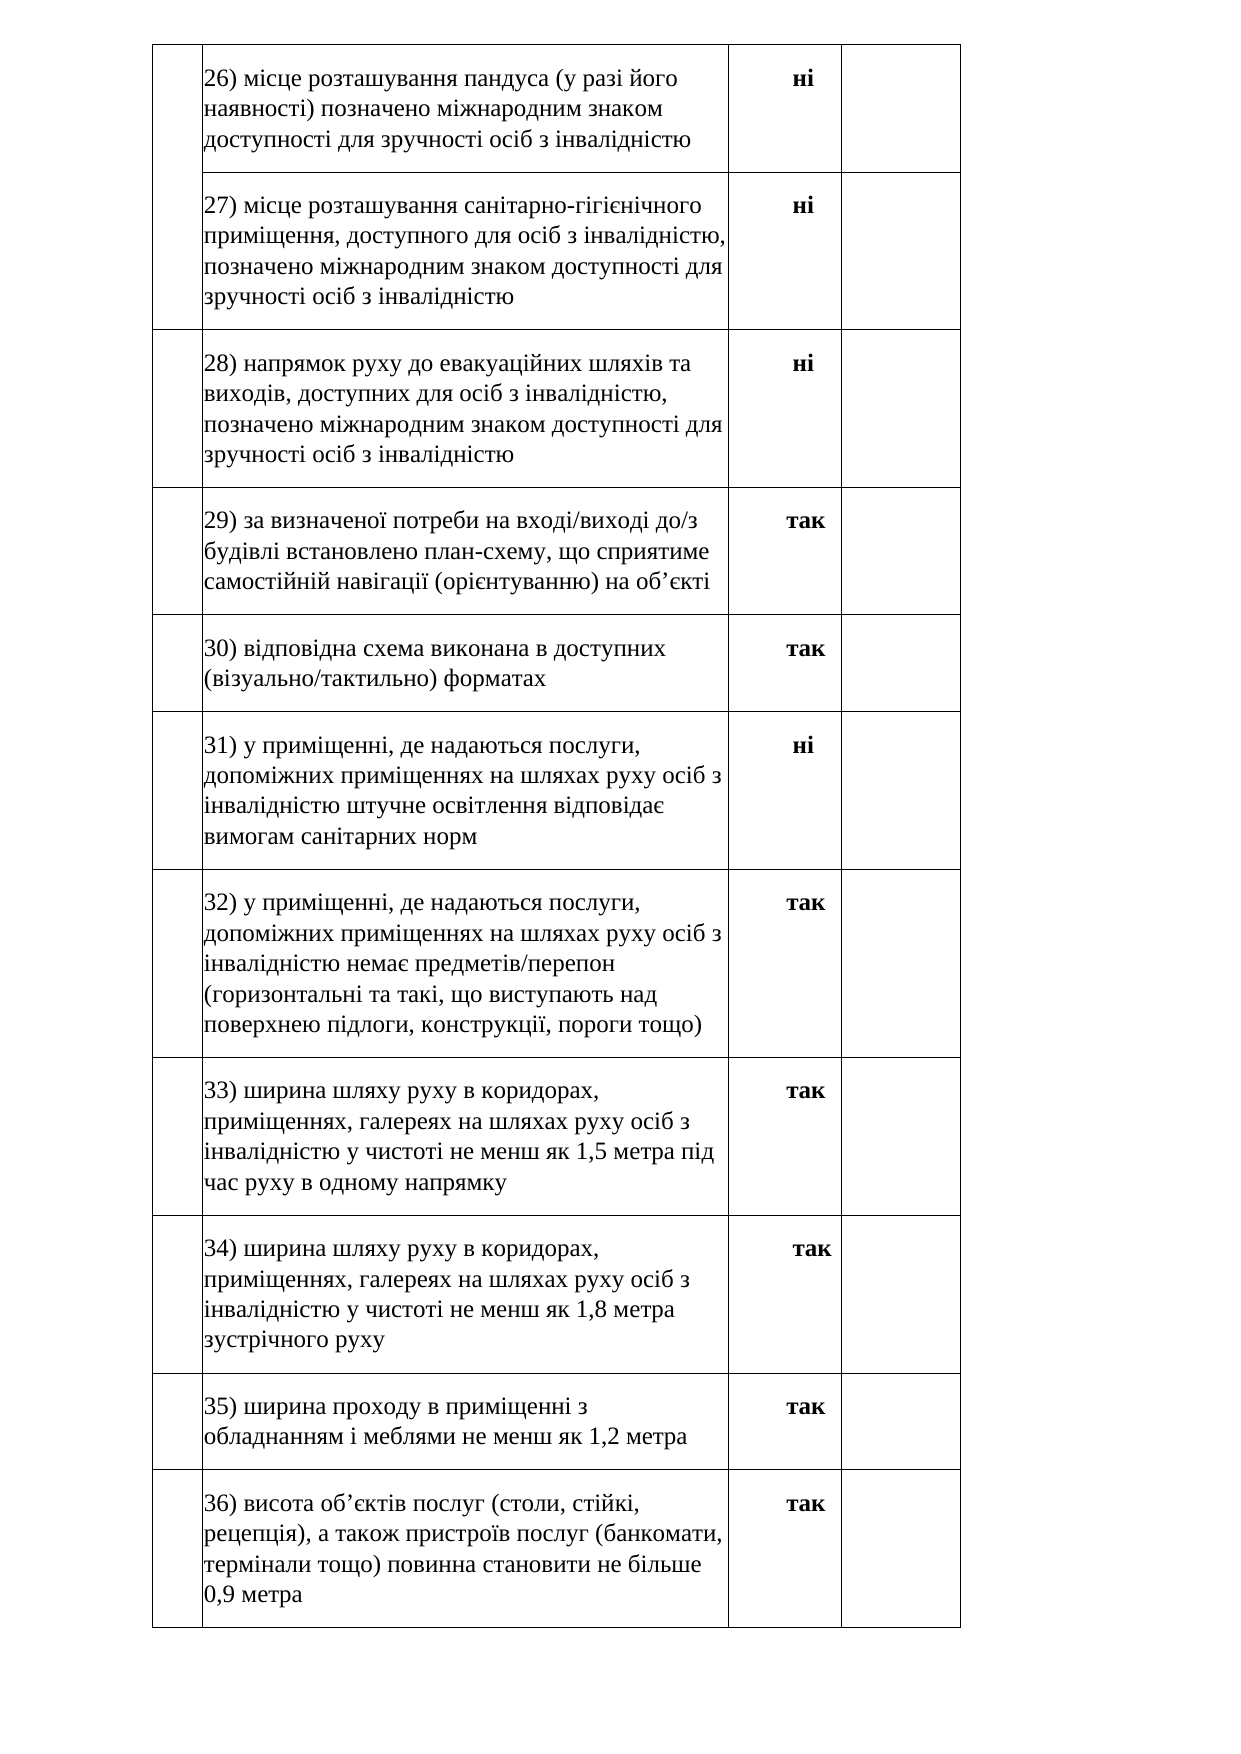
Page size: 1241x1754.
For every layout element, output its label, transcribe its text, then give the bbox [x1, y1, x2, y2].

table_cell так [729, 1058, 841, 1215]
table_cell [153, 488, 202, 614]
table_cell [842, 330, 960, 487]
table_cell так [729, 1374, 841, 1469]
table_cell 28) напрямок руху до евакуаційних шляхів та виходів, доступних для осіб з інвалідністю, позначено міжнародним знаком доступності для зручності осіб з інвалідністю [203, 330, 728, 487]
table_cell [153, 1470, 202, 1627]
table_cell [842, 1470, 960, 1627]
table_cell [153, 1058, 202, 1215]
table_cell [842, 488, 960, 614]
table_cell [842, 1216, 960, 1372]
table_cell [842, 1058, 960, 1215]
table_cell 30) відповідна схема виконана в доступних (візуально/тактильно) форматах [203, 615, 728, 711]
table_cell ні [729, 173, 841, 329]
table_cell [842, 1374, 960, 1469]
table_cell ні [729, 45, 841, 172]
table_cell 33) ширина шляху руху в коридорах, приміщеннях, галереях на шляхах руху осіб з інвалідністю у чистоті не менш як 1,5 метра під час руху в одному напрямку [203, 1058, 728, 1215]
table_cell [842, 712, 960, 869]
table_cell ні [729, 330, 841, 487]
table_cell так [729, 488, 841, 614]
table_cell [842, 870, 960, 1057]
table_cell 35) ширина проходу в приміщенні з обладнанням і меблями не менш як 1,2 метра [203, 1374, 728, 1469]
table_cell так [729, 870, 841, 1057]
table_cell [842, 45, 960, 172]
table_cell 34) ширина шляху руху в коридорах, приміщеннях, галереях на шляхах руху осіб з інвалідністю у чистоті не менш як 1,8 метра зустрічного руху [203, 1216, 728, 1372]
table_cell [153, 870, 202, 1057]
table_cell 27) місце розташування санітарно-гігієнічного приміщення, доступного для осіб з інвалідністю, позначено міжнародним знаком доступності для зручності осіб з інвалідністю [203, 173, 728, 329]
table_cell 31) у приміщенні, де надаються послуги, допоміжних приміщеннях на шляхах руху осіб з інвалідністю штучне освітлення відповідає вимогам санітарних норм [203, 712, 728, 869]
table_cell [153, 615, 202, 711]
table_cell 36) висота об’єктів послуг (столи, стійкі, рецепція), а також пристроїв послуг (банкомати, термінали тощо) повинна становити не більше 0,9 метра [203, 1470, 728, 1627]
table_cell [153, 330, 202, 487]
table_cell так [729, 615, 841, 711]
table_cell [842, 173, 960, 329]
table_cell [153, 1216, 202, 1372]
table_cell [153, 1374, 202, 1469]
table_cell так [729, 1470, 841, 1627]
table_cell [842, 615, 960, 711]
table_cell 26) місце розташування пандуса (у разі його наявності) позначено міжнародним знаком доступності для зручності осіб з інвалідністю [203, 45, 728, 172]
table_cell так [729, 1216, 841, 1372]
table_cell ні [729, 712, 841, 869]
table_cell 32) у приміщенні, де надаються послуги, допоміжних приміщеннях на шляхах руху осіб з інвалідністю немає предметів/перепон (горизонтальні та такі, що виступають над поверхнею підлоги, конструкції, пороги тощо) [203, 870, 728, 1057]
table_cell [153, 712, 202, 869]
table_cell 29) за визначеної потреби на вході/виході до/з будівлі встановлено план-схему, що сприятиме самостійній навігації (орієнтуванню) на об’єкті [203, 488, 728, 614]
